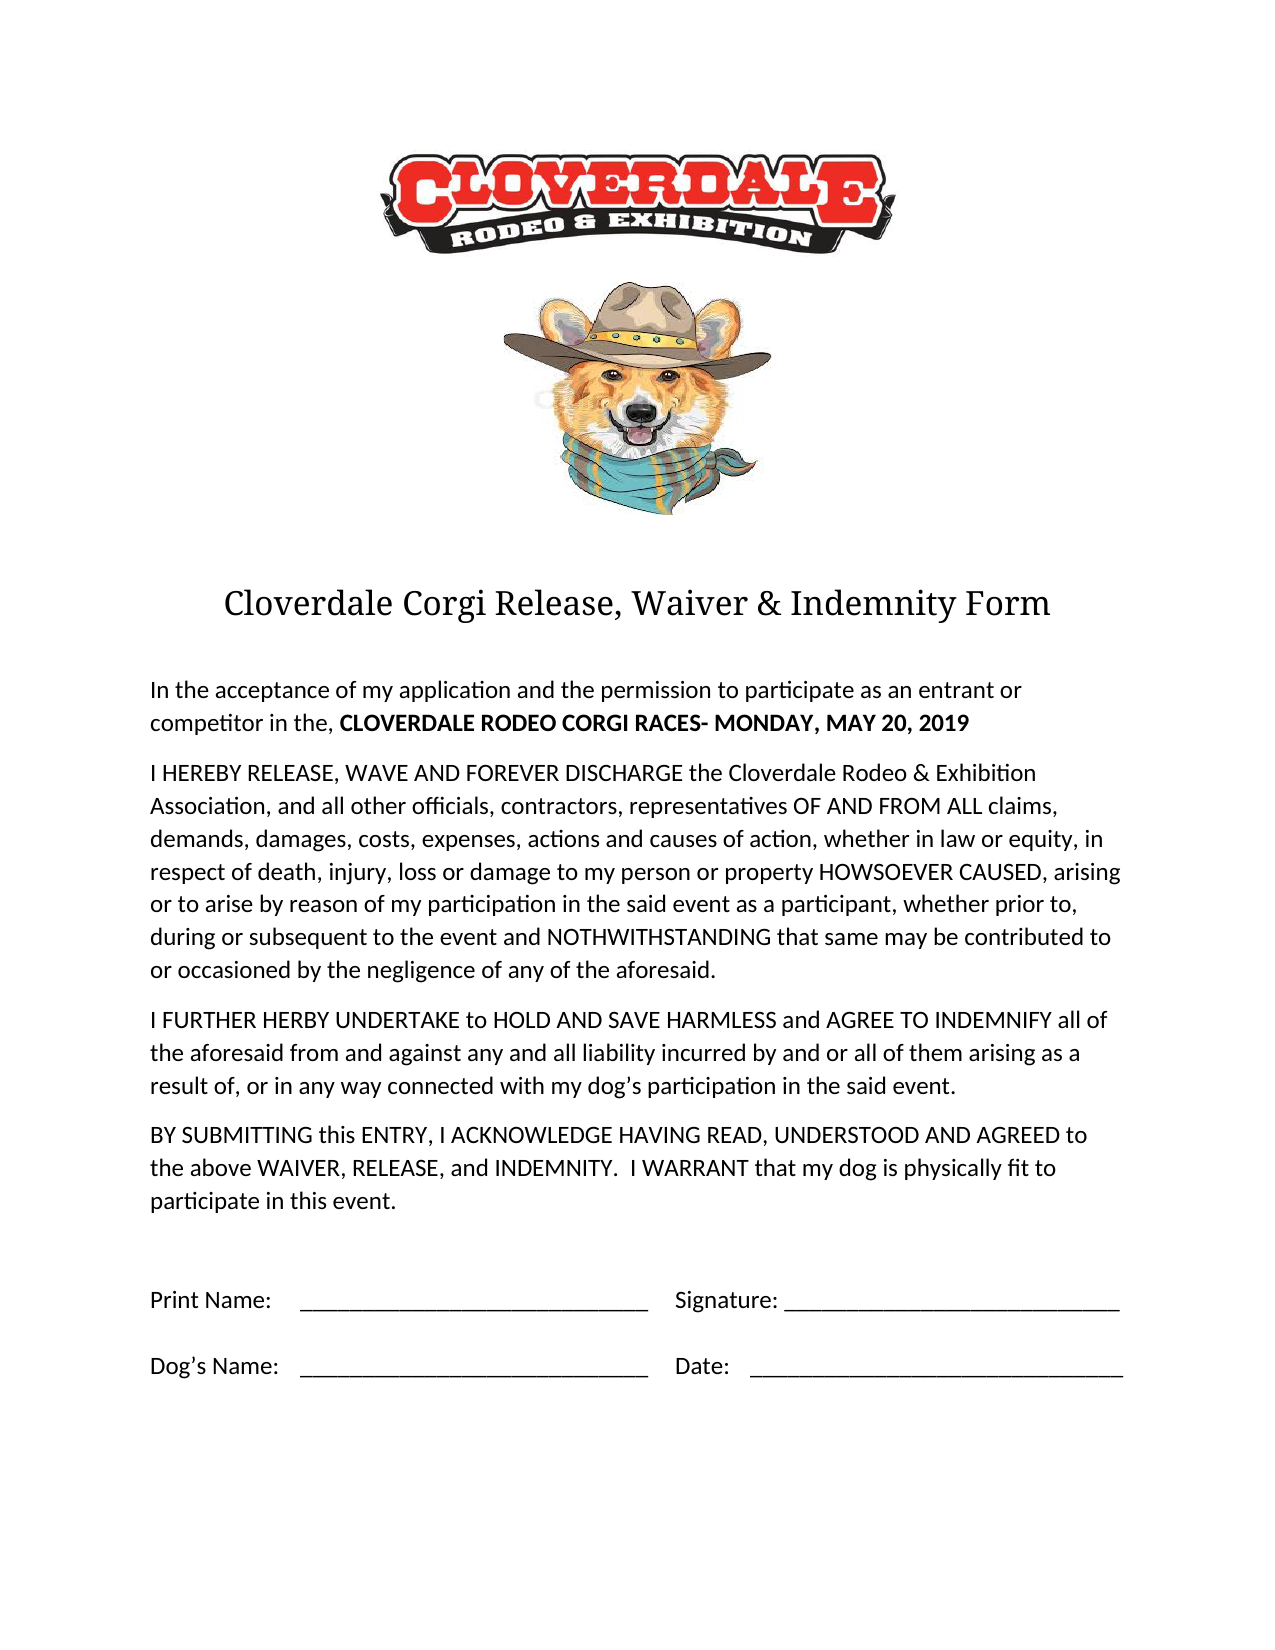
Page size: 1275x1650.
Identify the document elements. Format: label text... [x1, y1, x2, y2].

text Print Name: ____________________________ Signature: ___________________________ Dog’s Name: ____________________________ Date: ______________________________ [150, 1284, 1125, 1381]
picture [376, 150, 899, 264]
text In the acceptance of my application and the permission to participate as an entrant or competitor in the, CLOVERDALE RODEO CORGI RACES- MONDAY, MAY 20, 2019 [150, 674, 1125, 738]
text I HEREBY RELEASE, WAVE AND FOREVER DISCHARGE the Cloverdale Rodeo & Exhibition Association, and all other officials, contractors, representatives OF AND FROM ALL claims, demands, damages, costs, expenses, actions and causes of action, whether in law or equity, in respect of death, injury, loss or damage to my person or property HOWSOEVER CAUSED, arising or to arise by reason of my participation in the said event as a participant, whether prior to, during or subsequent to the event and NOTHWITHSTANDING that same may be contributed to or occasioned by the negligence of any of the aforesaid. [150, 757, 1125, 985]
text I FURTHER HERBY UNDERTAKE to HOLD AND SAVE HARMLESS and AGREE TO INDEMNIFY all of the aforesaid from and against any and all liability incurred by and or all of them arising as a result of, or in any way connected with my dog’s participation in the said event. [150, 1004, 1125, 1100]
text Cloverdale Corgi Release, Waiver & Indemnity Form [150, 580, 1125, 656]
text BY SUBMITTING this ENTRY, I ACKNOWLEDGE HAVING READ, UNDERSTOOD AND AGREED to the above WAIVER, RELEASE, and INDEMNITY. I WARRANT that my dog is physically fit to participate in this event. [150, 1119, 1125, 1216]
picture [503, 282, 772, 515]
